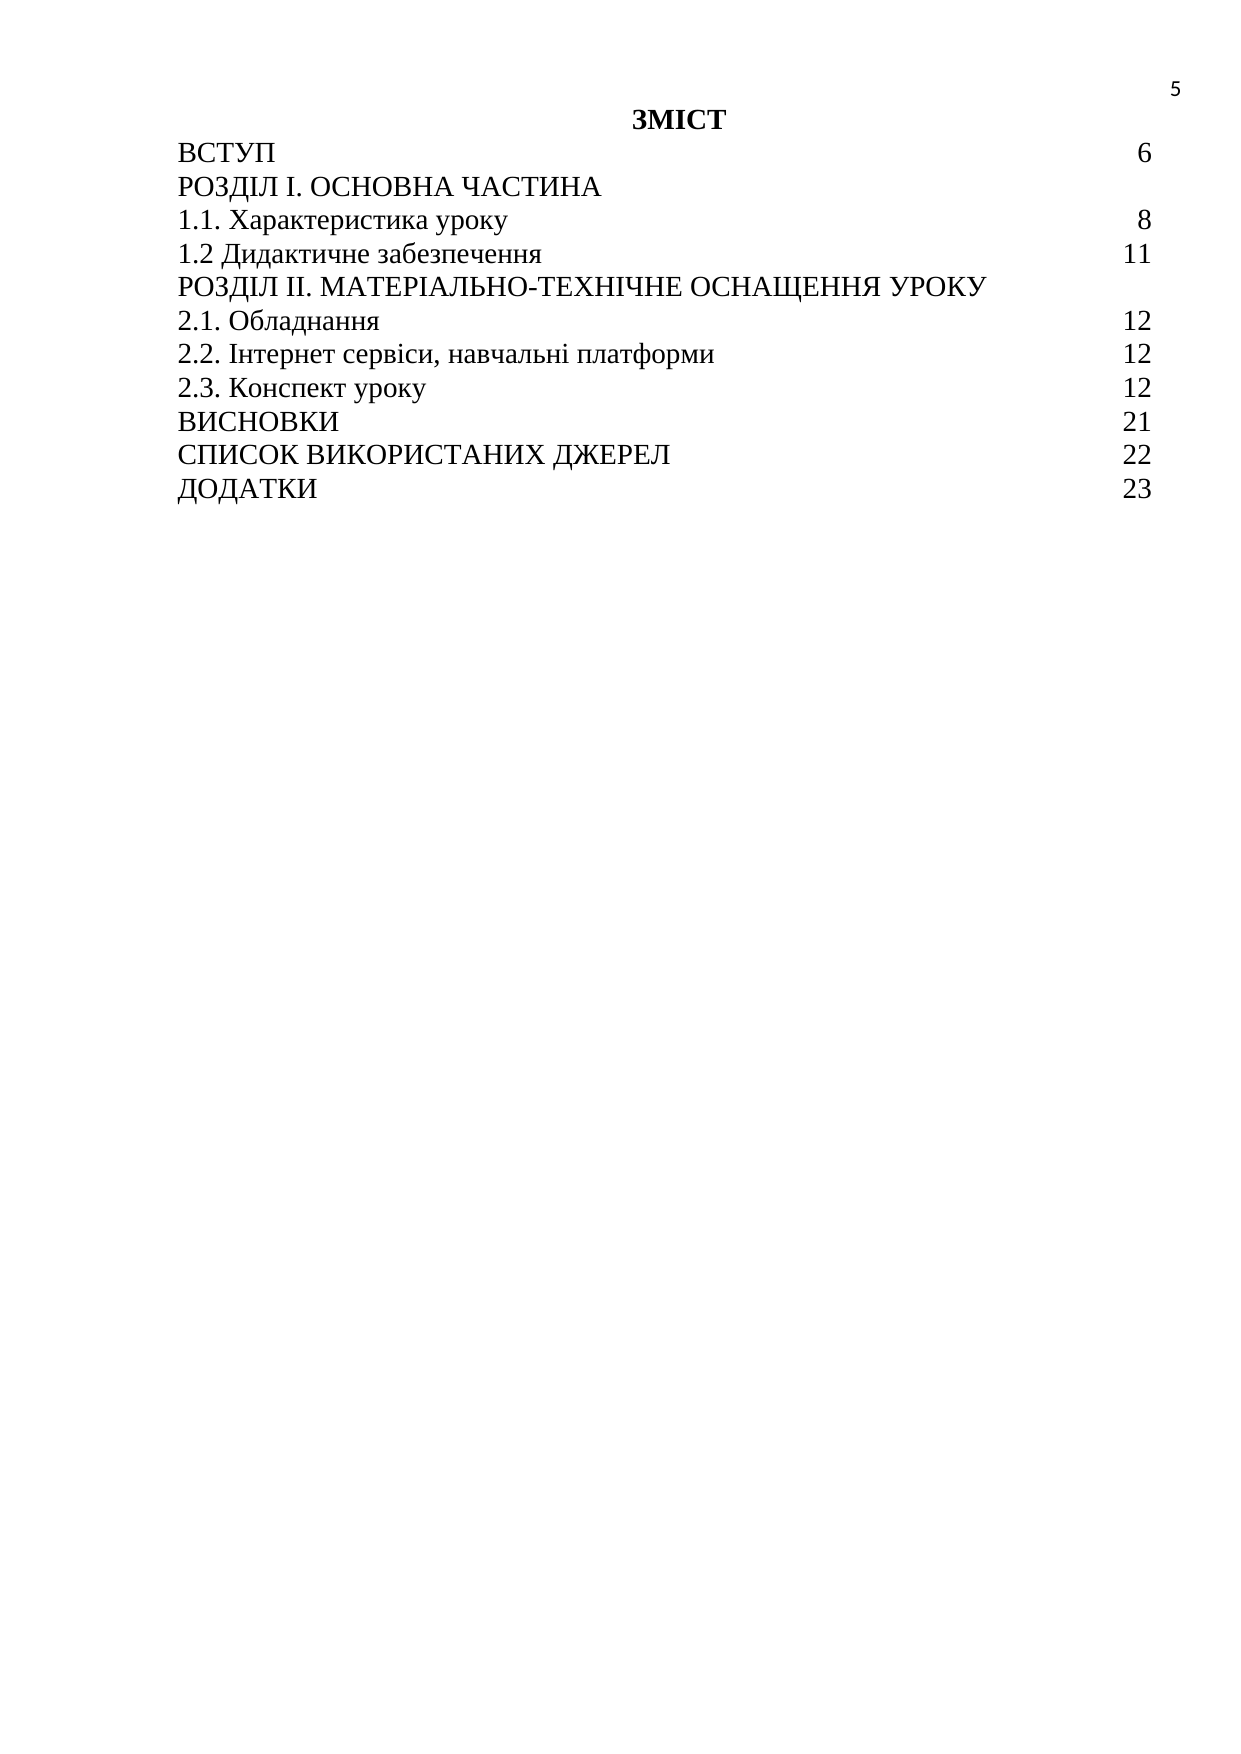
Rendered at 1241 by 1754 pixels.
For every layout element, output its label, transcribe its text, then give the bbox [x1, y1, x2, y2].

text ЗМІСТ [177, 102, 1181, 135]
text ВСТУП 6 [177, 135, 1181, 169]
text СПИСОК ВИКОРИСТАНИХ ДЖЕРЕЛ 22 [177, 437, 1181, 471]
text 1.1. Характеристика уроку 8 [177, 202, 1181, 236]
text 1.2 Дидактичне забезпечення 11 [177, 236, 1181, 269]
text 2.1. Обладнання 12 [177, 303, 1181, 337]
text РОЗДІЛ ІІ. МАТЕРІАЛЬНО-ТЕХНІЧНЕ ОСНАЩЕННЯ УРОКУ [177, 269, 1181, 303]
text ВИСНОВКИ 21 [177, 404, 1181, 437]
text 2.3. Конспект уроку 12 [177, 370, 1181, 404]
text ДОДАТКИ 23 [177, 471, 1181, 504]
text РОЗДІЛ І. ОСНОВНА ЧАСТИНА [177, 169, 1181, 202]
text 2.2. Інтернет сервіси, навчальні платформи 12 [177, 337, 1181, 370]
